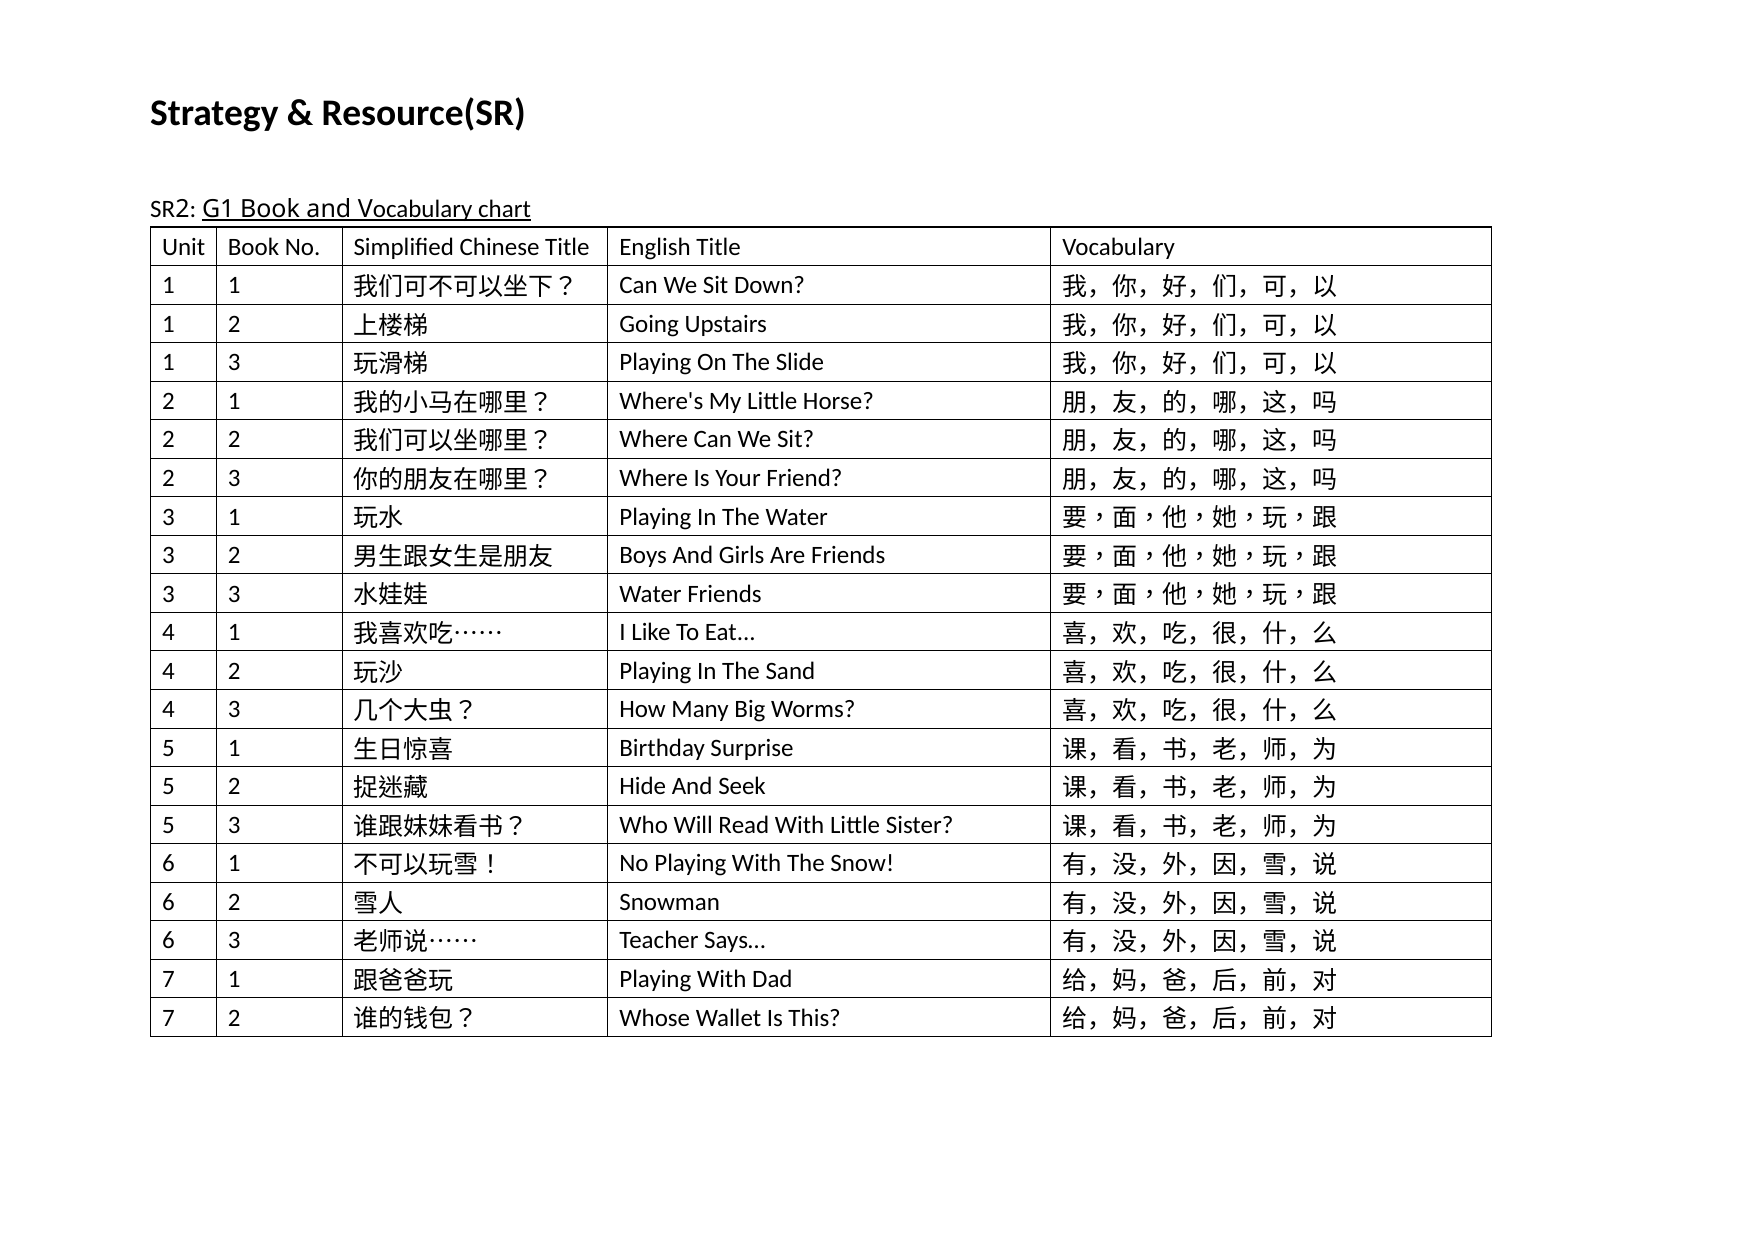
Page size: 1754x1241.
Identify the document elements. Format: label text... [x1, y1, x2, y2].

table_cell 5 [151, 729, 216, 766]
table_cell 1 [151, 343, 216, 381]
table_cell 6 [151, 883, 216, 920]
table_cell 1 [217, 960, 342, 997]
table_cell 有，没，外，因，雪，说 [1051, 883, 1491, 920]
table_cell 1 [217, 729, 342, 766]
table_cell 4 [151, 613, 216, 650]
table_cell 给，妈，爸，后，前，对 [1051, 998, 1491, 1036]
table_cell 3 [217, 574, 342, 612]
table_cell 我喜欢吃…… [343, 613, 607, 650]
table_cell 5 [151, 767, 216, 804]
table_cell 不可以玩雪！ [343, 844, 607, 882]
table_cell 1 [217, 497, 342, 535]
table_cell 6 [151, 921, 216, 959]
table_cell Who Will Read With Little Sister? [608, 806, 1050, 843]
table_cell 5 [151, 806, 216, 843]
table_cell 捉迷藏 [343, 767, 607, 804]
table_cell Playing In The Sand [608, 651, 1050, 689]
table_cell 玩沙 [343, 651, 607, 689]
table_cell Can We Sit Down? [608, 266, 1050, 303]
table_cell 我们可不可以坐下？ [343, 266, 607, 303]
table_cell 2 [217, 420, 342, 458]
table_cell 谁跟妹妹看书？ [343, 806, 607, 843]
table_cell 3 [151, 574, 216, 612]
table_cell 谁的钱包？ [343, 998, 607, 1036]
table_cell Where Can We Sit? [608, 420, 1050, 458]
table_cell 2 [217, 651, 342, 689]
table_cell 生日惊喜 [343, 729, 607, 766]
table_cell Going Upstairs [608, 305, 1050, 342]
table_cell 课，看，书，老，师，为 [1051, 806, 1491, 843]
table_cell 2 [151, 382, 216, 419]
table_cell 我，你，好，们，可，以 [1051, 266, 1491, 303]
table_cell 6 [151, 844, 216, 882]
table_cell 3 [217, 690, 342, 727]
table_cell Playing In The Water [608, 497, 1050, 535]
table_cell 喜，欢，吃，很，什，么 [1051, 651, 1491, 689]
table_cell Birthday Surprise [608, 729, 1050, 766]
table_cell 2 [151, 459, 216, 496]
table_cell 玩滑梯 [343, 343, 607, 381]
table_cell 1 [217, 266, 342, 303]
table_cell 几个大虫？ [343, 690, 607, 727]
table_header Unit [151, 228, 216, 265]
table_cell 我，你，好，们，可，以 [1051, 343, 1491, 381]
table_cell 2 [217, 767, 342, 804]
table_cell How Many Big Worms? [608, 690, 1050, 727]
table_cell 2 [217, 998, 342, 1036]
table_cell 7 [151, 998, 216, 1036]
table_cell 2 [217, 536, 342, 573]
table_cell 2 [217, 305, 342, 342]
table_cell 3 [151, 536, 216, 573]
table_cell 1 [217, 382, 342, 419]
table_cell Where's My Little Horse? [608, 382, 1050, 419]
table_cell 要，面，他，她，玩，跟 [1051, 536, 1491, 573]
table_cell 给，妈，爸，后，前，对 [1051, 960, 1491, 997]
table_cell 上楼梯 [343, 305, 607, 342]
table_header Vocabulary [1051, 228, 1491, 265]
table_cell 7 [151, 960, 216, 997]
table_cell Water Friends [608, 574, 1050, 612]
table_header Simplified Chinese Title [343, 228, 607, 265]
table_cell 老师说…… [343, 921, 607, 959]
table_cell 喜，欢，吃，很，什，么 [1051, 613, 1491, 650]
table_cell 1 [151, 266, 216, 303]
table_cell Snowman [608, 883, 1050, 920]
table_cell 2 [151, 420, 216, 458]
table_cell 有，没，外，因，雪，说 [1051, 844, 1491, 882]
table_cell 雪人 [343, 883, 607, 920]
table_cell I Like To Eat... [608, 613, 1050, 650]
table_cell 3 [217, 343, 342, 381]
table_cell 3 [151, 497, 216, 535]
table_header English Title [608, 228, 1050, 265]
table_cell 朋，友，的，哪，这，吗 [1051, 459, 1491, 496]
table_cell Playing With Dad [608, 960, 1050, 997]
table_cell 我的小马在哪里？ [343, 382, 607, 419]
table_cell 有，没，外，因，雪，说 [1051, 921, 1491, 959]
table_cell 男生跟女生是朋友 [343, 536, 607, 573]
table_cell No Playing With The Snow! [608, 844, 1050, 882]
table_cell 要，面，他，她，玩，跟 [1051, 497, 1491, 535]
table_cell 要，面，他，她，玩，跟 [1051, 574, 1491, 612]
table_cell Whose Wallet Is This? [608, 998, 1050, 1036]
table_cell 1 [151, 305, 216, 342]
table_cell 喜，欢，吃，很，什，么 [1051, 690, 1491, 727]
table_cell 3 [217, 921, 342, 959]
table_cell 玩水 [343, 497, 607, 535]
table_cell 跟爸爸玩 [343, 960, 607, 997]
text SR2: G1 Book and Vocabulary chart [150, 189, 1604, 226]
table_cell Where Is Your Friend? [608, 459, 1050, 496]
table_cell Hide And Seek [608, 767, 1050, 804]
table_cell 1 [217, 613, 342, 650]
table_header Book No. [217, 228, 342, 265]
table_cell Playing On The Slide [608, 343, 1050, 381]
table_cell 3 [217, 459, 342, 496]
table_cell 3 [217, 806, 342, 843]
table_cell 课，看，书，老，师，为 [1051, 729, 1491, 766]
table_cell 4 [151, 651, 216, 689]
table_cell Teacher Says… [608, 921, 1050, 959]
table_cell Boys And Girls Are Friends [608, 536, 1050, 573]
table_cell 朋，友，的，哪，这，吗 [1051, 420, 1491, 458]
table_cell 朋，友，的，哪，这，吗 [1051, 382, 1491, 419]
table_cell 课，看，书，老，师，为 [1051, 767, 1491, 804]
table_cell 你的朋友在哪里？ [343, 459, 607, 496]
table_cell 4 [151, 690, 216, 727]
table_cell 2 [217, 883, 342, 920]
table_cell 我们可以坐哪里？ [343, 420, 607, 458]
table_cell 我，你，好，们，可，以 [1051, 305, 1491, 342]
table_cell 1 [217, 844, 342, 882]
table_cell 水娃娃 [343, 574, 607, 612]
